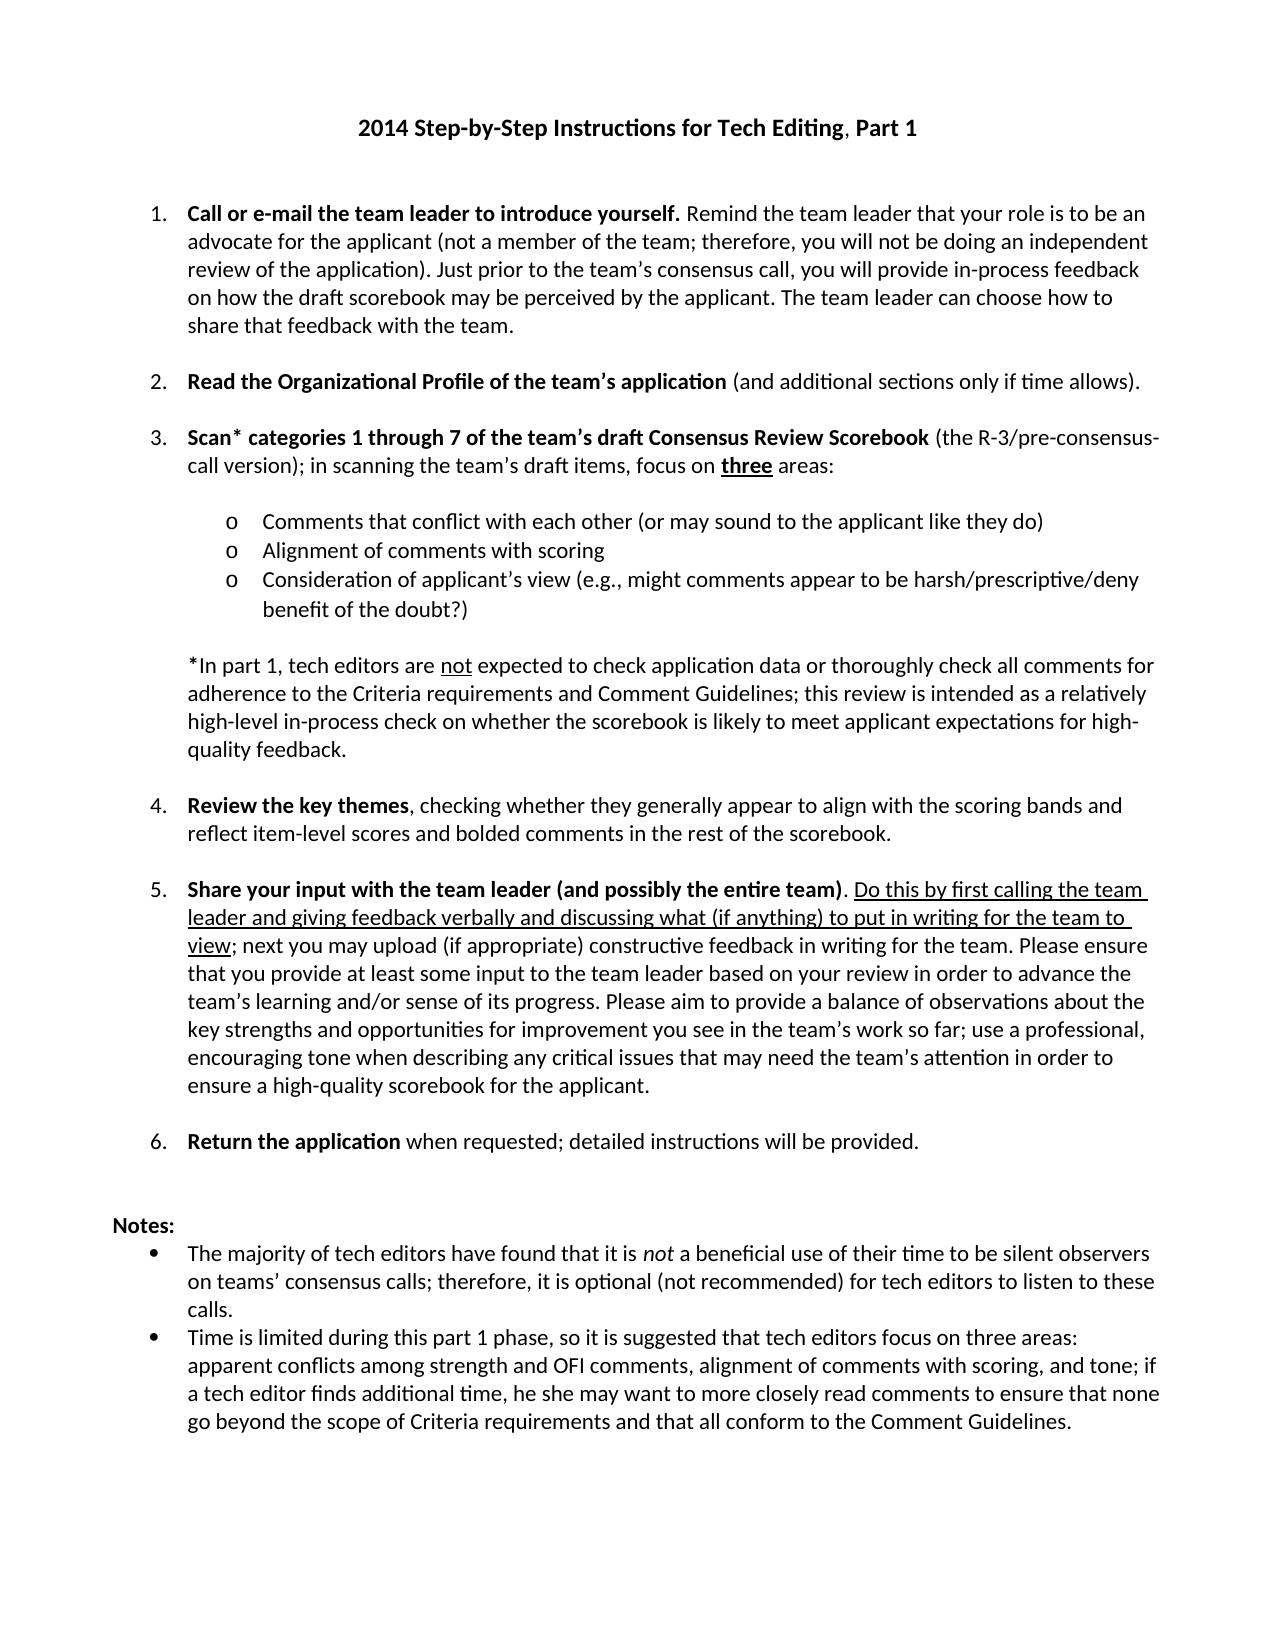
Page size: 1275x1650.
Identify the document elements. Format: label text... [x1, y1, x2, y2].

list Review the key themes, checking whether they generally appear to align with the scoring bands and reflect item-level scores and bolded comments in the rest of the scorebook. [150, 791, 1162, 847]
text 2014 Step-by-Step Instructions for Tech Editing, Part 1 [112, 112, 1162, 143]
list *In part 1, tech editors are not expected to check application data or thoroughly check all comments for adherence to the Criteria requirements and Comment Guidelines; this review is intended as a relatively high-level in-process check on whether the scorebook is likely to meet applicant expectations for high-quality feedback. [187, 651, 1162, 763]
list Share your input with the team leader (and possibly the entire team). Do this by first calling the team leader and giving feedback verbally and discussing what (if anything) to put in writing for the team to view; next you may upload (if appropriate) constructive feedback in writing for the team. Please ensure that you provide at least some input to the team leader based on your review in order to advance the team’s learning and/or sense of its progress. Please aim to provide a balance of observations about the key strengths and opportunities for improvement you see in the team’s work so far; use a professional, encouraging tone when describing any critical issues that may need the team’s attention in order to ensure a high-quality scorebook for the applicant. [150, 875, 1162, 1099]
list Time is limited during this part 1 phase, so it is suggested that tech editors focus on three areas: apparent conflicts among strength and OFI comments, alignment of comments with scoring, and tone; if a tech editor finds additional time, he she may want to more closely read comments to ensure that none go beyond the scope of Criteria requirements and that all conform to the Comment Guidelines. [150, 1323, 1162, 1435]
list Consideration of applicant’s view (e.g., might comments appear to be harsh/prescriptive/deny benefit of the doubt?) [225, 566, 1162, 623]
list Call or e-mail the team leader to introduce yourself. Remind the team leader that your role is to be an advocate for the applicant (not a member of the team; therefore, you will not be doing an independent review of the application). Just prior to the team’s consensus call, you will provide in-process feedback on how the draft scorebook may be perceived by the applicant. The team leader can choose how to share that feedback with the team. [150, 199, 1162, 339]
list Return the application when requested; detailed instructions will be provided. [150, 1127, 1162, 1155]
list Read the Organizational Profile of the team’s application (and additional sections only if time allows). [150, 367, 1162, 395]
text Notes: [112, 1211, 1162, 1239]
list Alignment of comments with scoring [225, 536, 1162, 566]
list Comments that conflict with each other (or may sound to the applicant like they do) [225, 507, 1162, 536]
list Scan* categories 1 through 7 of the team’s draft Consensus Review Scorebook (the R-3/pre-consensus-call version); in scanning the team’s draft items, focus on three areas: [150, 423, 1162, 479]
list The majority of tech editors have found that it is not a beneficial use of their time to be silent observers on teams’ consensus calls; therefore, it is optional (not recommended) for tech editors to listen to these calls. [150, 1239, 1162, 1323]
